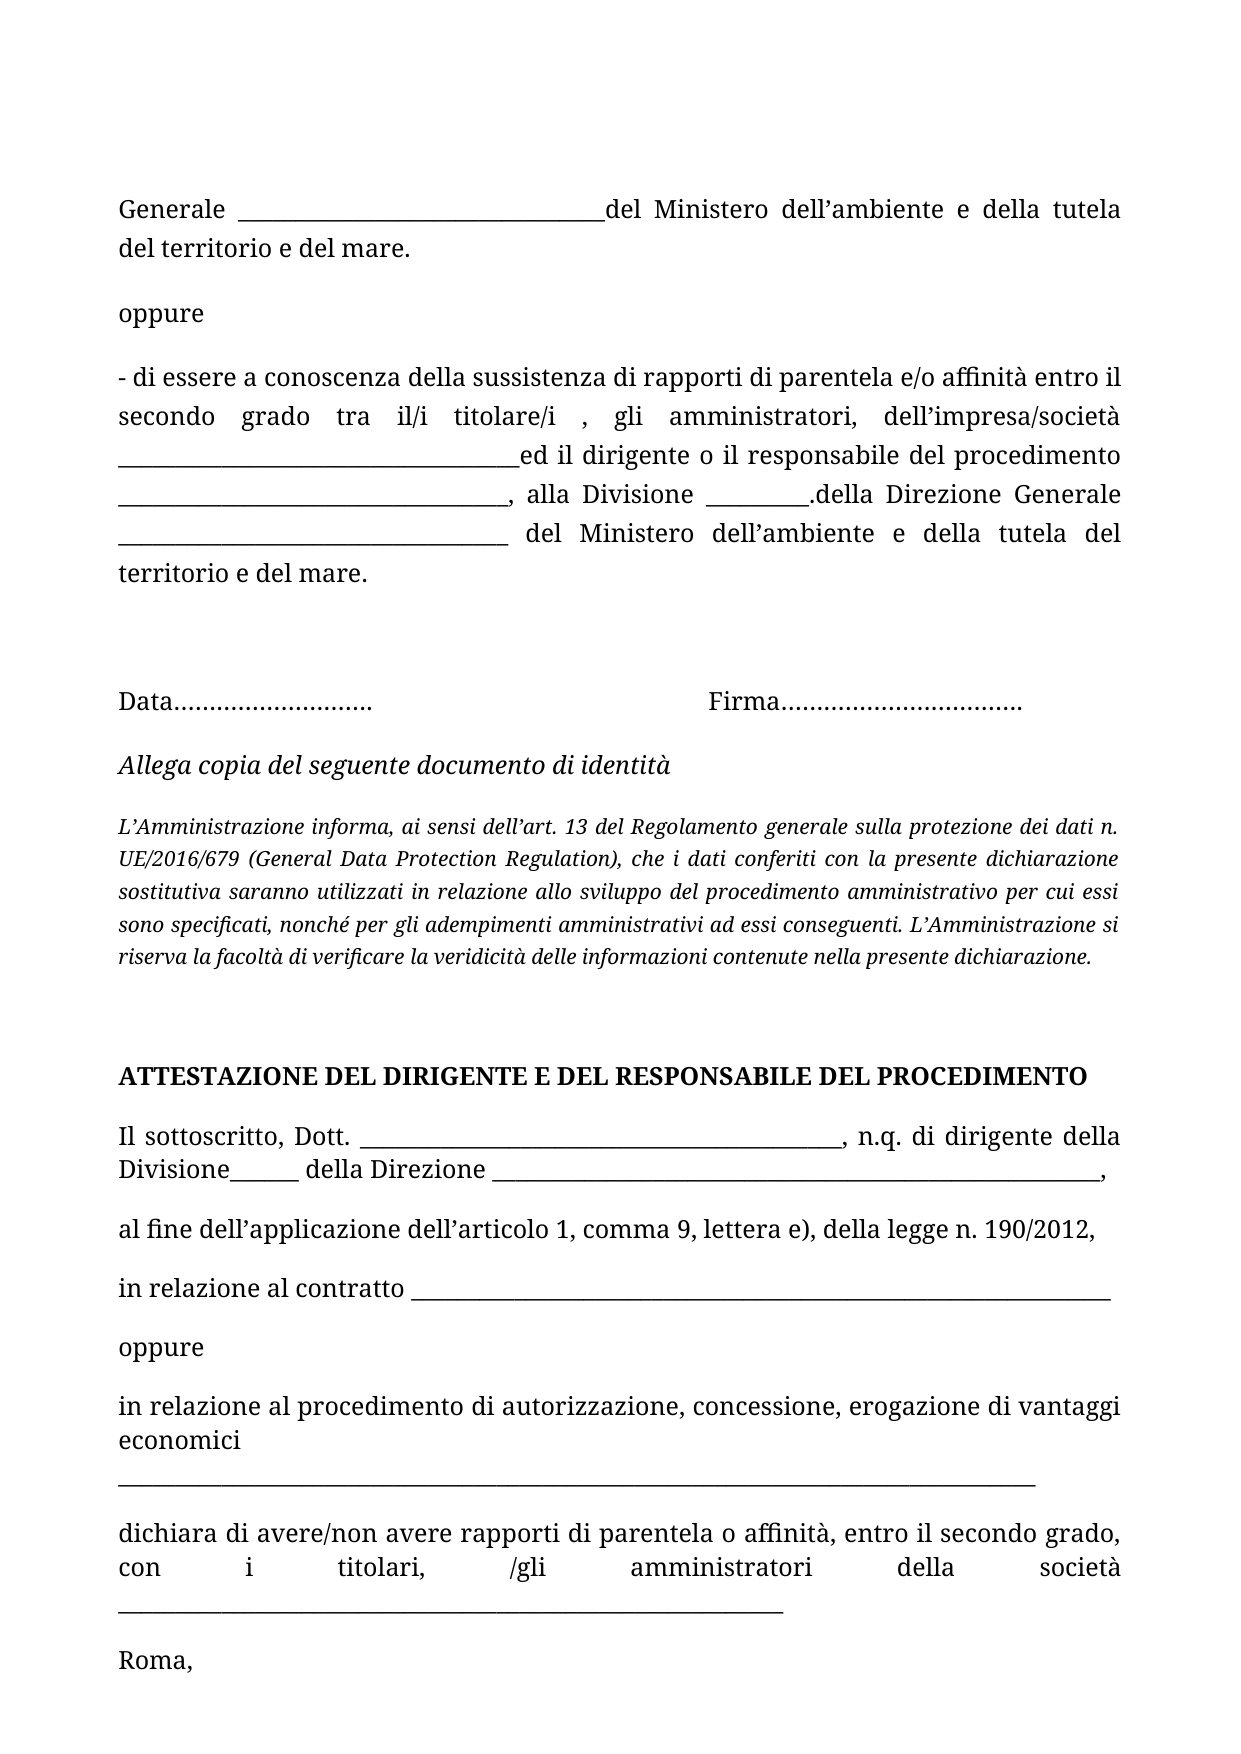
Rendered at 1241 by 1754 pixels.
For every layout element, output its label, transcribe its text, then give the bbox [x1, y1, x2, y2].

text Allega copia del seguente documento di identità [118, 748, 1122, 782]
text oppure [118, 1329, 1122, 1363]
text al fine dell’applicazione dell’articolo 1, comma 9, lettera e), della legge n. 190/2012, [118, 1211, 1122, 1245]
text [118, 192, 1122, 265]
text dichiara di avere/non avere rapporti di parentela o affinità, entro il secondo grado, con i titolari, /gli amministratori della società __________________________________________________________ [118, 1516, 1122, 1618]
text ATTESTAZIONE DEL DIRIGENTE E DEL RESPONSABILE DEL PROCEDIMENTO [118, 1059, 1122, 1093]
text Data………………………. Firma……………………………. [118, 684, 1122, 718]
text oppure [118, 295, 1122, 329]
text in relazione al contratto _____________________________________________________________ [118, 1270, 1122, 1304]
text Il sottoscritto, Dott. __________________________________________, n.q. di dirigente della Divisione______ della Direzione _____________________________________________________, [118, 1118, 1122, 1186]
text - di essere a conoscenza della sussistenza di rapporti di parentela e/o affinità entro il secondo grado tra il/i titolare/i , gli amministratori, dell’impresa/società ___________________________________ed il dirigente o il responsabile del procedimento __________________________________, alla Divisione _________.della Direzione Generale __________________________________ del Ministero dell’ambiente e della tutela del territorio e del mare. [118, 359, 1122, 589]
text L’Amministrazione informa, ai sensi dell’art. 13 del Regolamento generale sulla protezione dei dati n. UE/2016/679 (General Data Protection Regulation), che i dati conferiti con la presente dichiarazione sostitutiva saranno utilizzati in relazione allo sviluppo del procedimento amministrativo per cui essi sono specificati, nonché per gli adempimenti amministrativi ad essi conseguenti. L’Amministrazione si riserva la facoltà di verificare la veridicità delle informazioni contenute nella presente dichiarazione. [118, 812, 1122, 971]
text in relazione al procedimento di autorizzazione, concessione, erogazione di vantaggi economici ________________________________________________________________________________ [118, 1388, 1122, 1491]
text Roma, [118, 1643, 1122, 1677]
